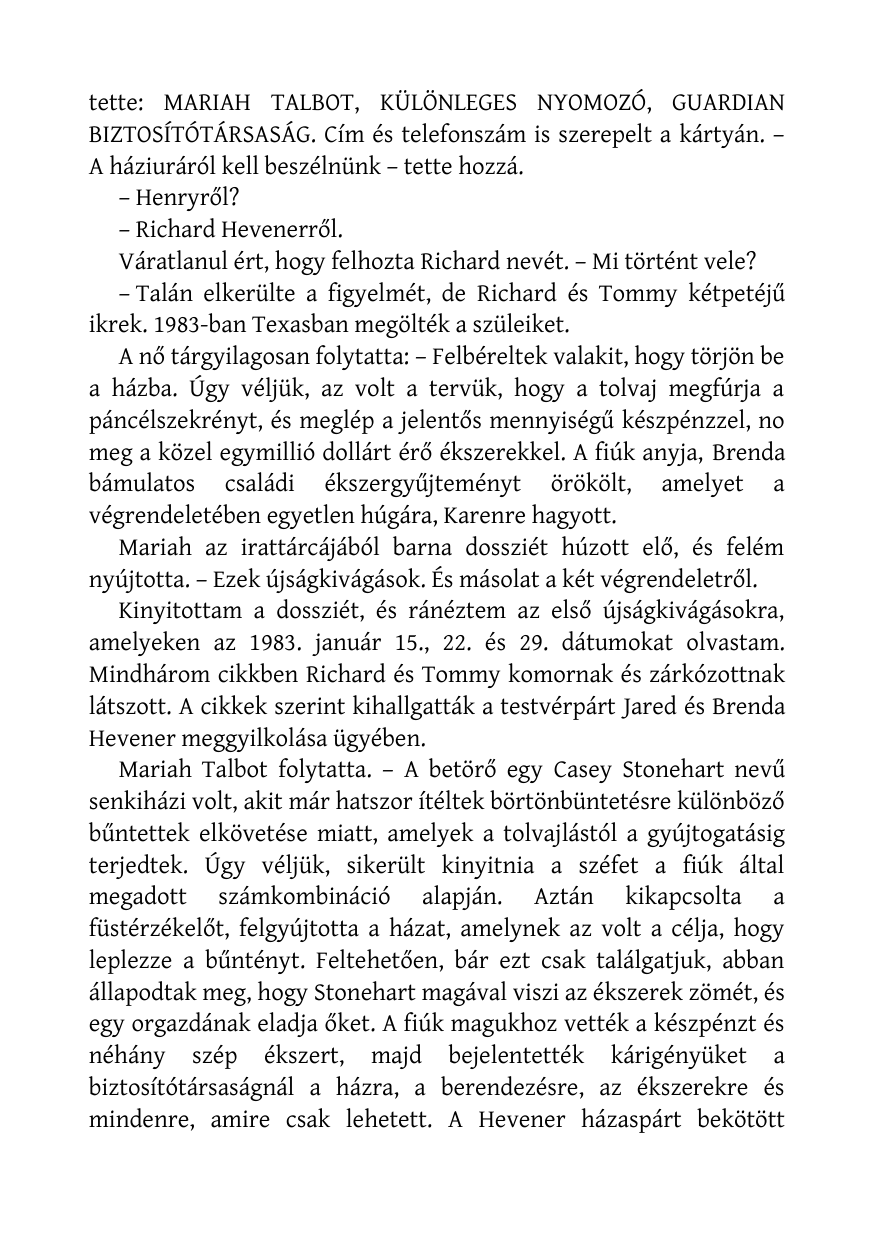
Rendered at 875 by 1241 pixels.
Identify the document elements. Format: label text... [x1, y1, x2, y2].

text – Talán elkerülte a figyelmét, de Richard és Tommy kétpetéjű ikrek. 1983-ban Texasban megölték a szüleiket. [89, 279, 785, 340]
text Váratlanul ért, hogy felhozta Richard nevét. – Mi történt vele? [89, 247, 785, 276]
text – Richard Hevenerről. [89, 216, 785, 245]
text – Henryről? [89, 184, 785, 213]
text Mariah az irattárcájából barna dossziét húzott elő, és felém nyújtotta. – Ezek újságkivágások. És másolat a két végrendeletről. [89, 533, 785, 594]
text Kinyitottam a dossziét, és ránéztem az első újságkivágásokra, amelyeken az 1983. január 15., 22. és 29. dátumokat olvastam. Mindhárom cikkben Richard és Tommy komornak és zárkózottnak látszott. A cikkek szerint kihallgatták a testvérpárt Jared és Brenda Hevener meggyilkolása ügyében. [89, 597, 785, 753]
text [89, 756, 785, 1134]
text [89, 89, 785, 181]
text A nő tárgyilagosan folytatta: – Felbéreltek valakit, hogy törjön be a házba. Úgy véljük, az volt a tervük, hogy a tolvaj megfúrja a páncélszekrényt, és meglép a jelentős mennyiségű készpénzzel, no meg a közel egymillió dollárt érő ékszerekkel. A fiúk anyja, Brenda bámulatos családi ékszergyűjteményt örökölt, amelyet a végrendeletében egyetlen húgára, Karenre hagyott. [89, 343, 785, 531]
